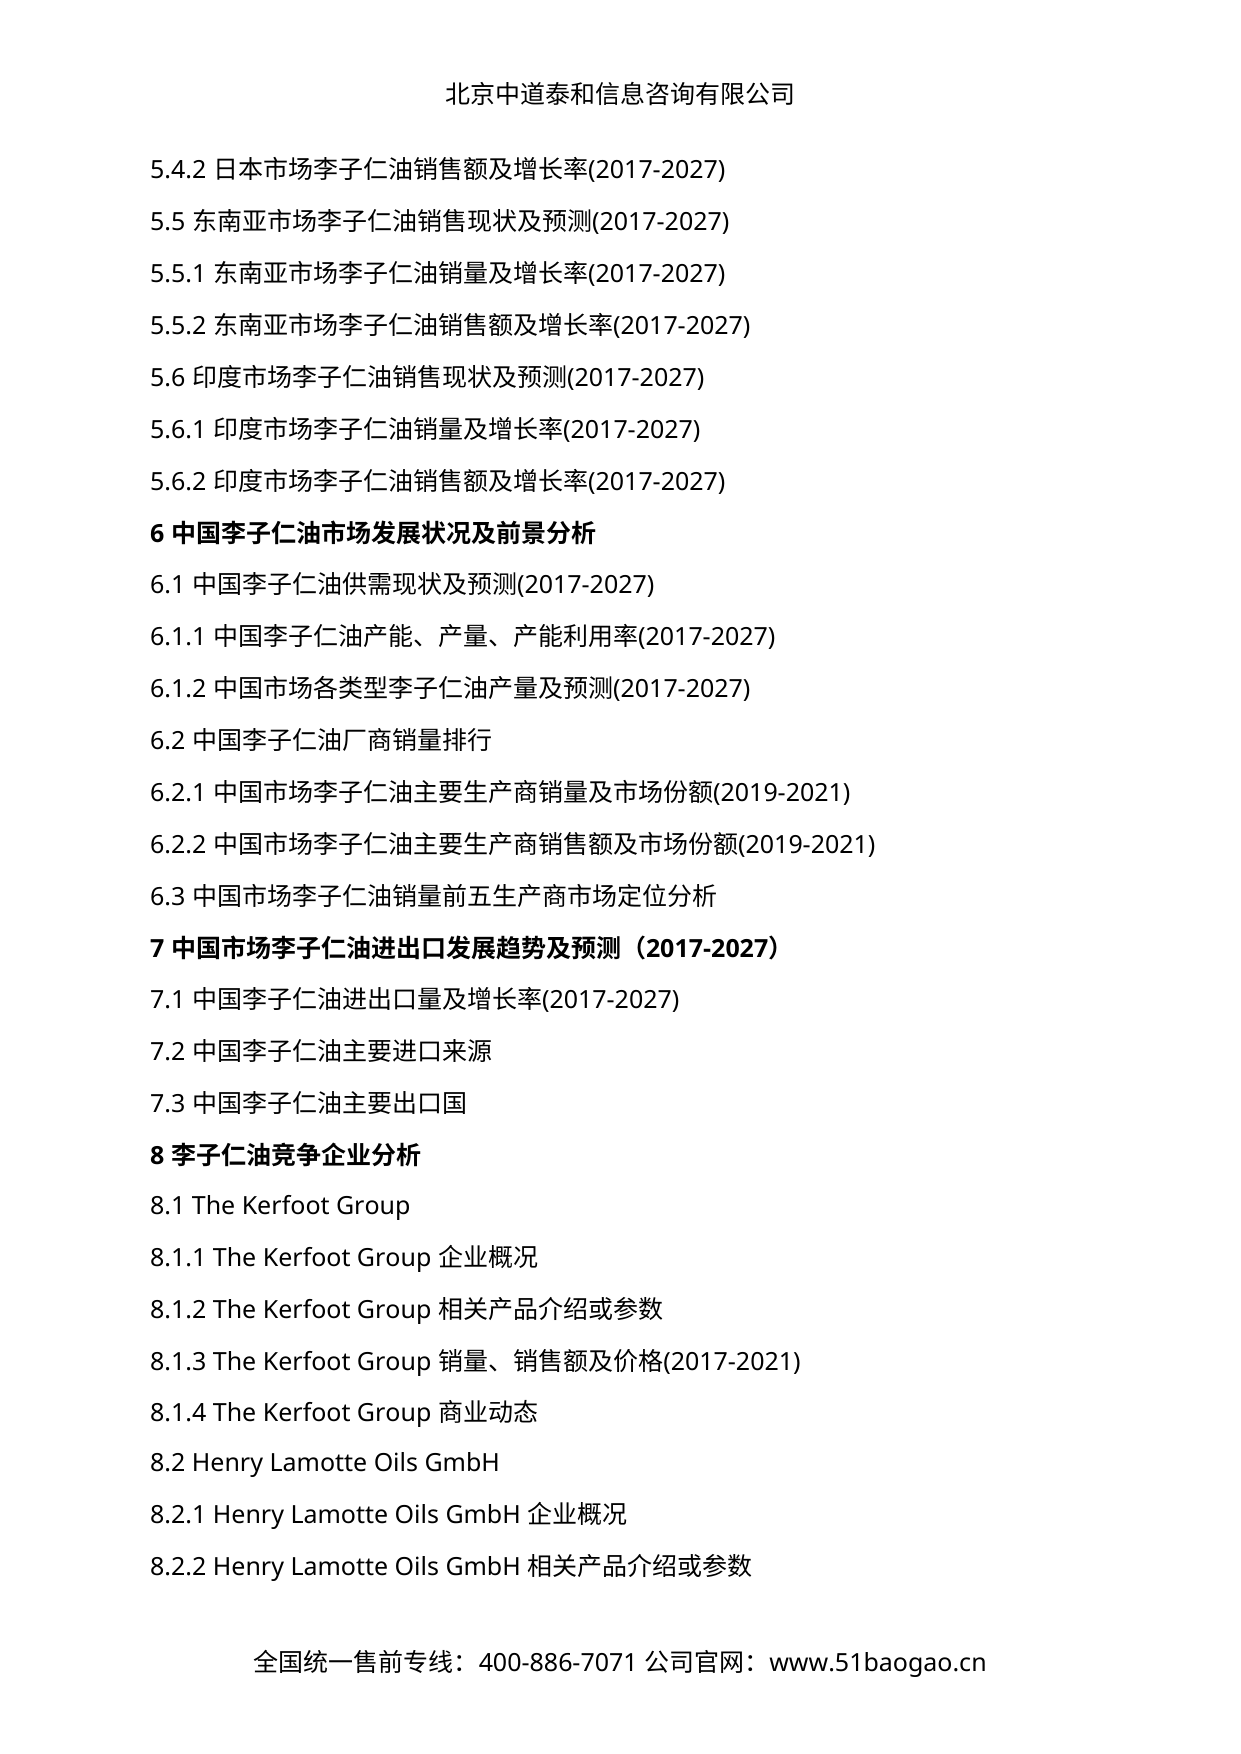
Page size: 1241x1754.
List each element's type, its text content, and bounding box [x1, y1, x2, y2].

text 6.3 中国市场李子仁油销量前五生产商市场定位分析 [150, 876, 1090, 912]
text 8.2.1 Henry Lamotte Oils GmbH 企业概况 [150, 1494, 1090, 1531]
text 5.5.2 东南亚市场李子仁油销售额及增长率(2017-2027) [150, 306, 1090, 342]
text 6 中国李子仁油市场发展状况及前景分析 [150, 513, 1090, 549]
text 8 李子仁油竞争企业分析 [150, 1136, 1090, 1172]
text 7.1 中国李子仁油进出口量及增长率(2017-2027) [150, 980, 1090, 1016]
text 8.1 The Kerfoot Group [150, 1187, 1090, 1222]
text 6.2.2 中国市场李子仁油主要生产商销售额及市场份额(2019-2021) [150, 824, 1090, 861]
text 5.4.2 日本市场李子仁油销售额及增长率(2017-2027) [150, 150, 1090, 186]
text 6.2 中国李子仁油厂商销量排行 [150, 721, 1090, 757]
text 6.1.1 中国李子仁油产能、产量、产能利用率(2017-2027) [150, 617, 1090, 653]
text 7 中国市场李子仁油进出口发展趋势及预测（2017-2027） [150, 928, 1090, 964]
text 8.2.2 Henry Lamotte Oils GmbH 相关产品介绍或参数 [150, 1546, 1090, 1582]
text 6.1 中国李子仁油供需现状及预测(2017-2027) [150, 565, 1090, 601]
text 7.2 中国李子仁油主要进口来源 [150, 1032, 1090, 1068]
text 5.6.1 印度市场李子仁油销量及增长率(2017-2027) [150, 409, 1090, 446]
text 7.3 中国李子仁油主要出口国 [150, 1084, 1090, 1120]
text 6.2.1 中国市场李子仁油主要生产商销量及市场份额(2019-2021) [150, 772, 1090, 809]
text 8.1.1 The Kerfoot Group 企业概况 [150, 1237, 1090, 1273]
text 8.2 Henry Lamotte Oils GmbH [150, 1445, 1090, 1479]
text 5.5.1 东南亚市场李子仁油销量及增长率(2017-2027) [150, 254, 1090, 290]
text 8.1.3 The Kerfoot Group 销量、销售额及价格(2017-2021) [150, 1341, 1090, 1377]
text 5.6 印度市场李子仁油销售现状及预测(2017-2027) [150, 357, 1090, 394]
text 8.1.4 The Kerfoot Group 商业动态 [150, 1393, 1090, 1429]
text 6.1.2 中国市场各类型李子仁油产量及预测(2017-2027) [150, 669, 1090, 705]
text 5.5 东南亚市场李子仁油销售现状及预测(2017-2027) [150, 202, 1090, 238]
text 8.1.2 The Kerfoot Group 相关产品介绍或参数 [150, 1289, 1090, 1325]
text 5.6.2 印度市场李子仁油销售额及增长率(2017-2027) [150, 461, 1090, 497]
